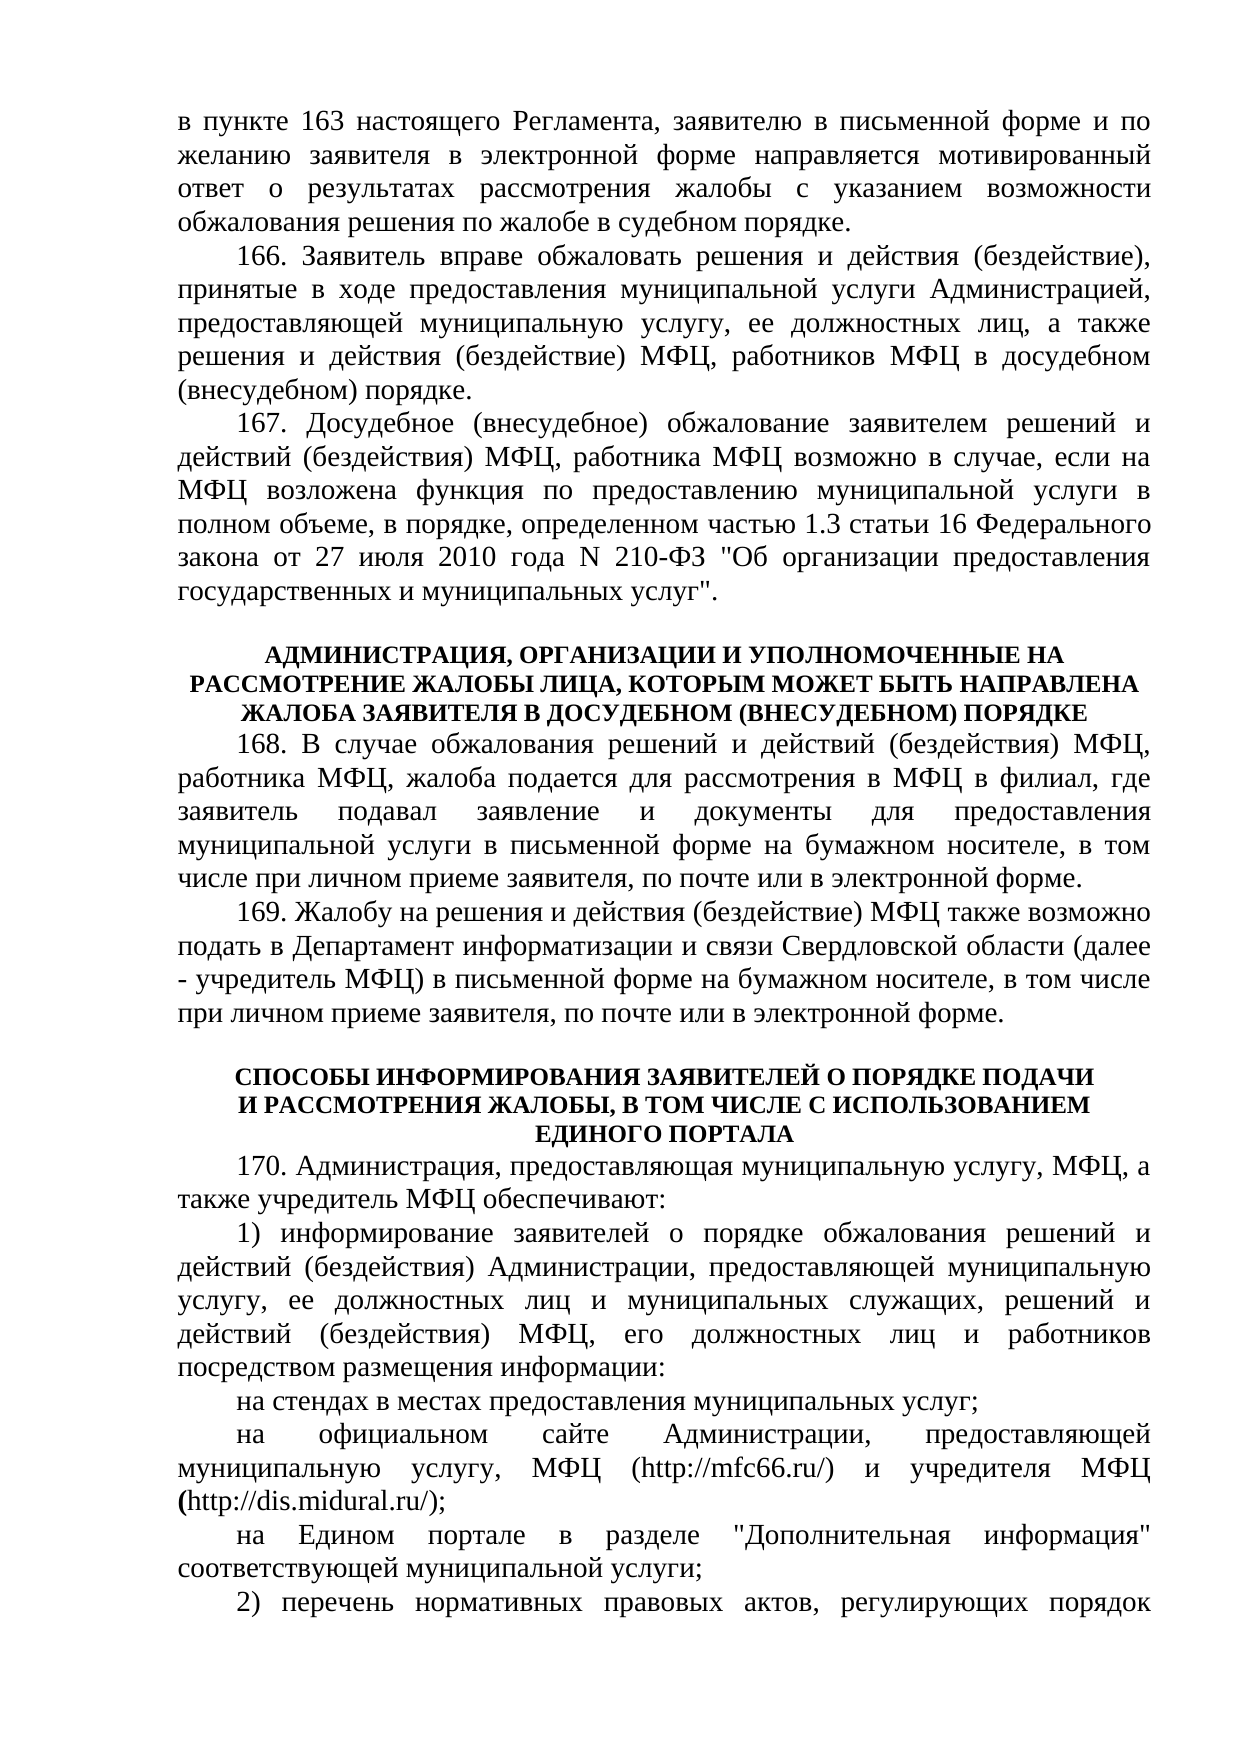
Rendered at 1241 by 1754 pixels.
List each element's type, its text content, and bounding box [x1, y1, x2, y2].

text 168. В случае обжалования решений и действий (бездействия) МФЦ, работника МФЦ, жалоба подается для рассмотрения в МФЦ в филиал, где заявитель подавал заявление и документы для предоставления муниципальной услуги в письменной форме на бумажном носителе, в том числе при личном приеме заявителя, по почте или в электронной форме. [177, 726, 1152, 894]
text на Едином портале в разделе "Дополнительная информация" соответствующей муниципальной услуги; [177, 1517, 1152, 1584]
text 170. Администрация, предоставляющая муниципальную услугу, МФЦ, а также учредитель МФЦ обеспечивают: [177, 1148, 1152, 1215]
text 166. Заявитель вправе обжаловать решения и действия (бездействие), принятые в ходе предоставления муниципальной услуги Администрацией, предоставляющей муниципальную услугу, ее должностных лиц, а также решения и действия (бездействие) МФЦ, работников МФЦ в досудебном (внесудебном) порядке. [177, 238, 1152, 405]
title СПОСОБЫ ИНФОРМИРОВАНИЯ ЗАЯВИТЕЛЕЙ О ПОРЯДКЕ ПОДАЧИ [177, 1062, 1152, 1091]
text на официальном сайте Администрации, предоставляющей муниципальную услугу, МФЦ (http://mfc66.ru/) и учредителя МФЦ (http://dis.midural.ru/); [177, 1416, 1152, 1517]
text 1) информирование заявителей о порядке обжалования решений и действий (бездействия) Администрации, предоставляющей муниципальную услугу, ее должностных лиц и муниципальных служащих, решений и действий (бездействия) МФЦ, его должностных лиц и работников посредством размещения информации: [177, 1215, 1152, 1383]
title ЕДИНОГО ПОРТАЛА [177, 1119, 1152, 1148]
text на стендах в местах предоставления муниципальных услуг; [177, 1383, 1152, 1416]
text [177, 103, 1152, 238]
text 167. Досудебное (внесудебное) обжалование заявителем решений и действий (бездействия) МФЦ, работника МФЦ возможно в случае, если на МФЦ возложена функция по предоставлению муниципальной услуги в полном объеме, в порядке, определенном частью 1.3 статьи 16 Федерального закона от 27 июля 2010 года N 210-ФЗ "Об организации предоставления государственных и муниципальных услуг". [177, 405, 1152, 607]
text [177, 1584, 1152, 1618]
title АДМИНИСТРАЦИЯ, ОРГАНИЗАЦИИ И УПОЛНОМОЧЕННЫЕ НА РАССМОТРЕНИЕ ЖАЛОБЫ ЛИЦА, КОТОРЫМ МОЖЕТ БЫТЬ НАПРАВЛЕНА ЖАЛОБА ЗАЯВИТЕЛЯ В ДОСУДЕБНОМ (ВНЕСУДЕБНОМ) ПОРЯДКЕ [177, 640, 1152, 726]
title И РАССМОТРЕНИЯ ЖАЛОБЫ, В ТОМ ЧИСЛЕ С ИСПОЛЬЗОВАНИЕМ [177, 1091, 1152, 1119]
text 169. Жалобу на решения и действия (бездействие) МФЦ также возможно подать в Департамент информатизации и связи Свердловской области (далее - учредитель МФЦ) в письменной форме на бумажном носителе, в том числе при личном приеме заявителя, по почте или в электронной форме. [177, 894, 1152, 1028]
